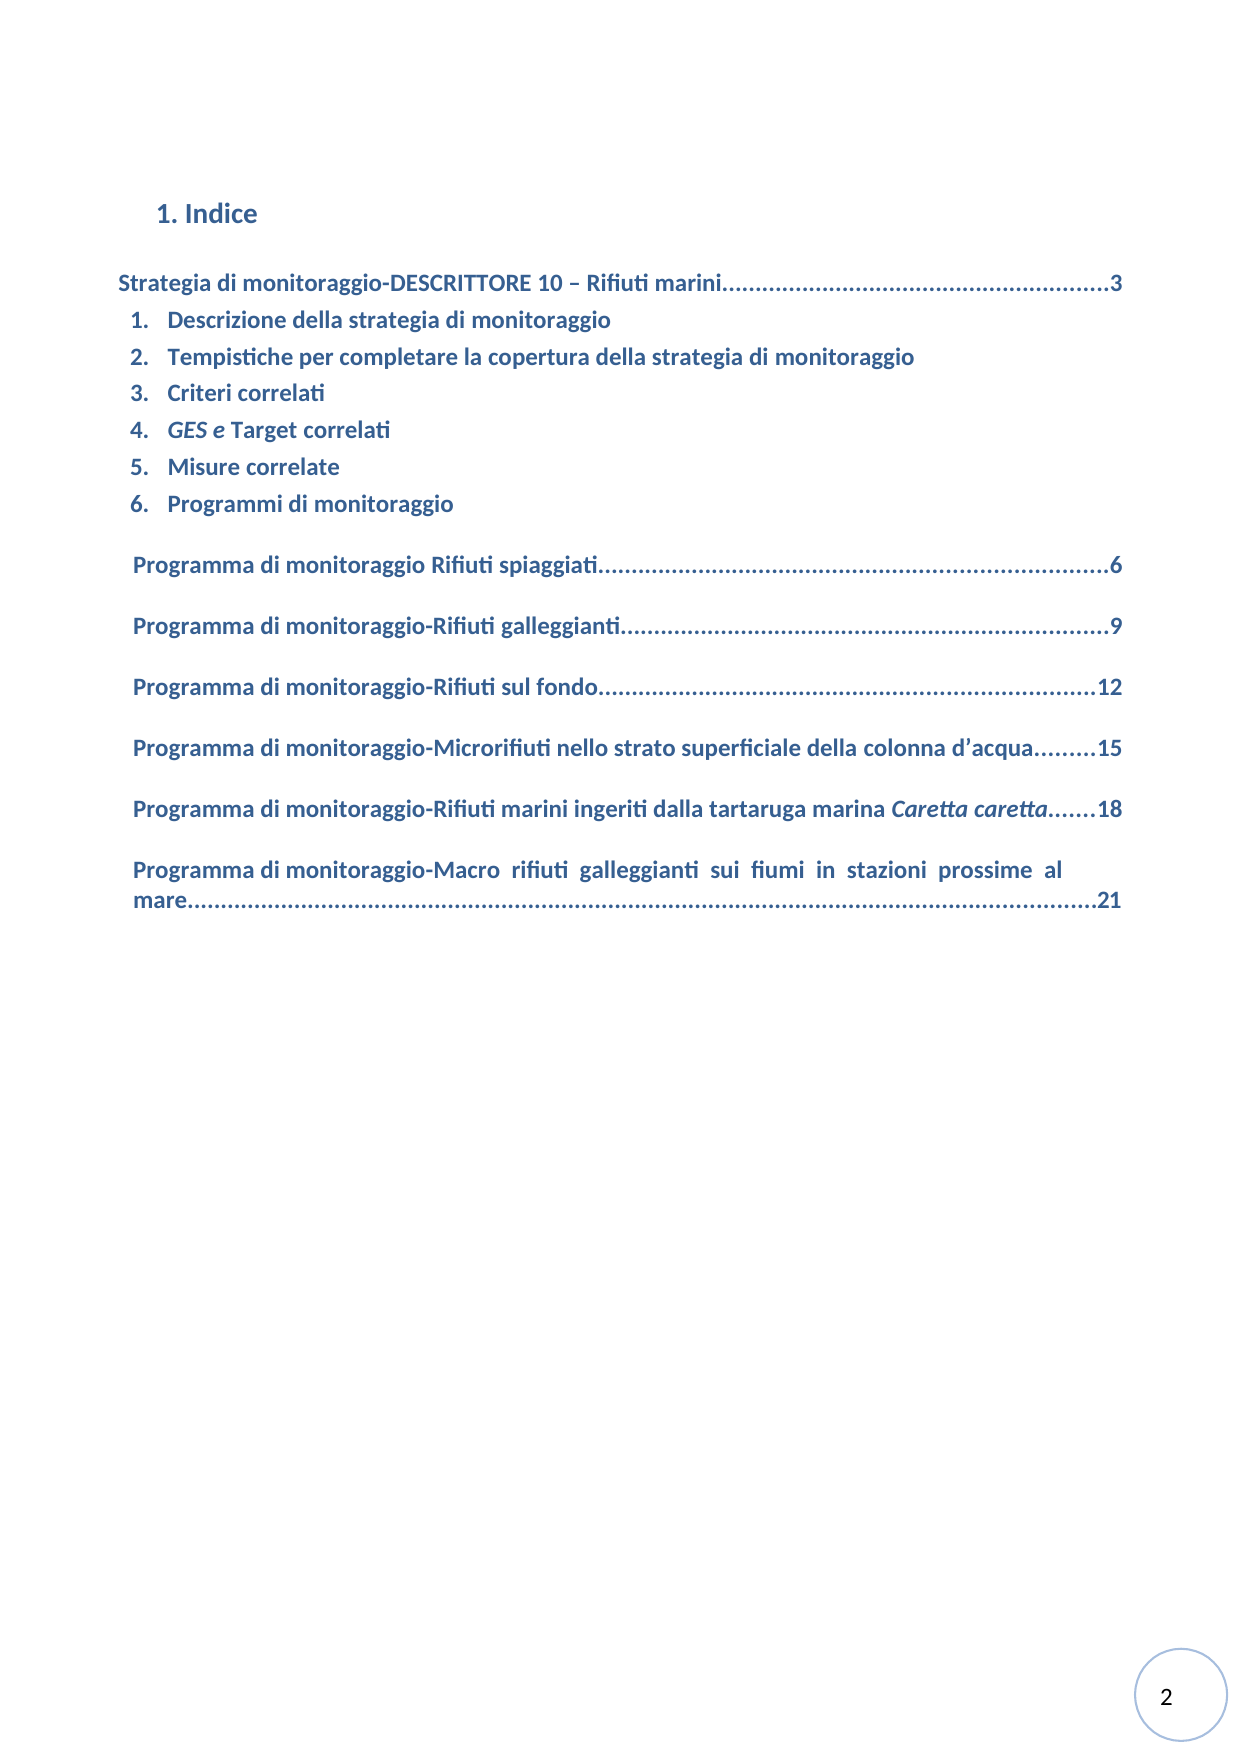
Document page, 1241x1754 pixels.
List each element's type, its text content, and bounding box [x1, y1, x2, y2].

list Programmi di monitoraggio [130, 488, 1176, 518]
list Tempistiche per completare la copertura della strategia di monitoraggio [130, 341, 1176, 371]
subtitle Programma di monitoraggio-Rifiuti galleggianti 9 [133, 610, 1176, 640]
subtitle Strategia di monitoraggio-DESCRITTORE 10 – Rifiuti marini 3 [118, 267, 1176, 298]
subtitle Misure correlate [130, 451, 1176, 481]
subtitle Programma di monitoraggio-Microrifiuti nello strato superficiale della colonna d’acqua 15 [133, 732, 1176, 762]
list Criteri correlati [130, 377, 1176, 408]
list GES e Target correlati [130, 414, 1176, 445]
list Descrizione della strategia di monitoraggio [130, 304, 1176, 334]
text 1. Indice [156, 196, 1176, 231]
subtitle Programma di monitoraggio Rifiuti spiaggiati 6 [133, 549, 1176, 579]
subtitle Programma di monitoraggio-Rifiuti sul fondo 12 [133, 671, 1176, 701]
subtitle Programma di monitoraggio-Macro rifiuti galleggianti sui fiumi in stazioni prossime al mare 21 [133, 854, 1122, 915]
subtitle Programma di monitoraggio-Rifiuti marini ingeriti dalla tartaruga marina Caretta caretta 18 [133, 793, 1176, 823]
